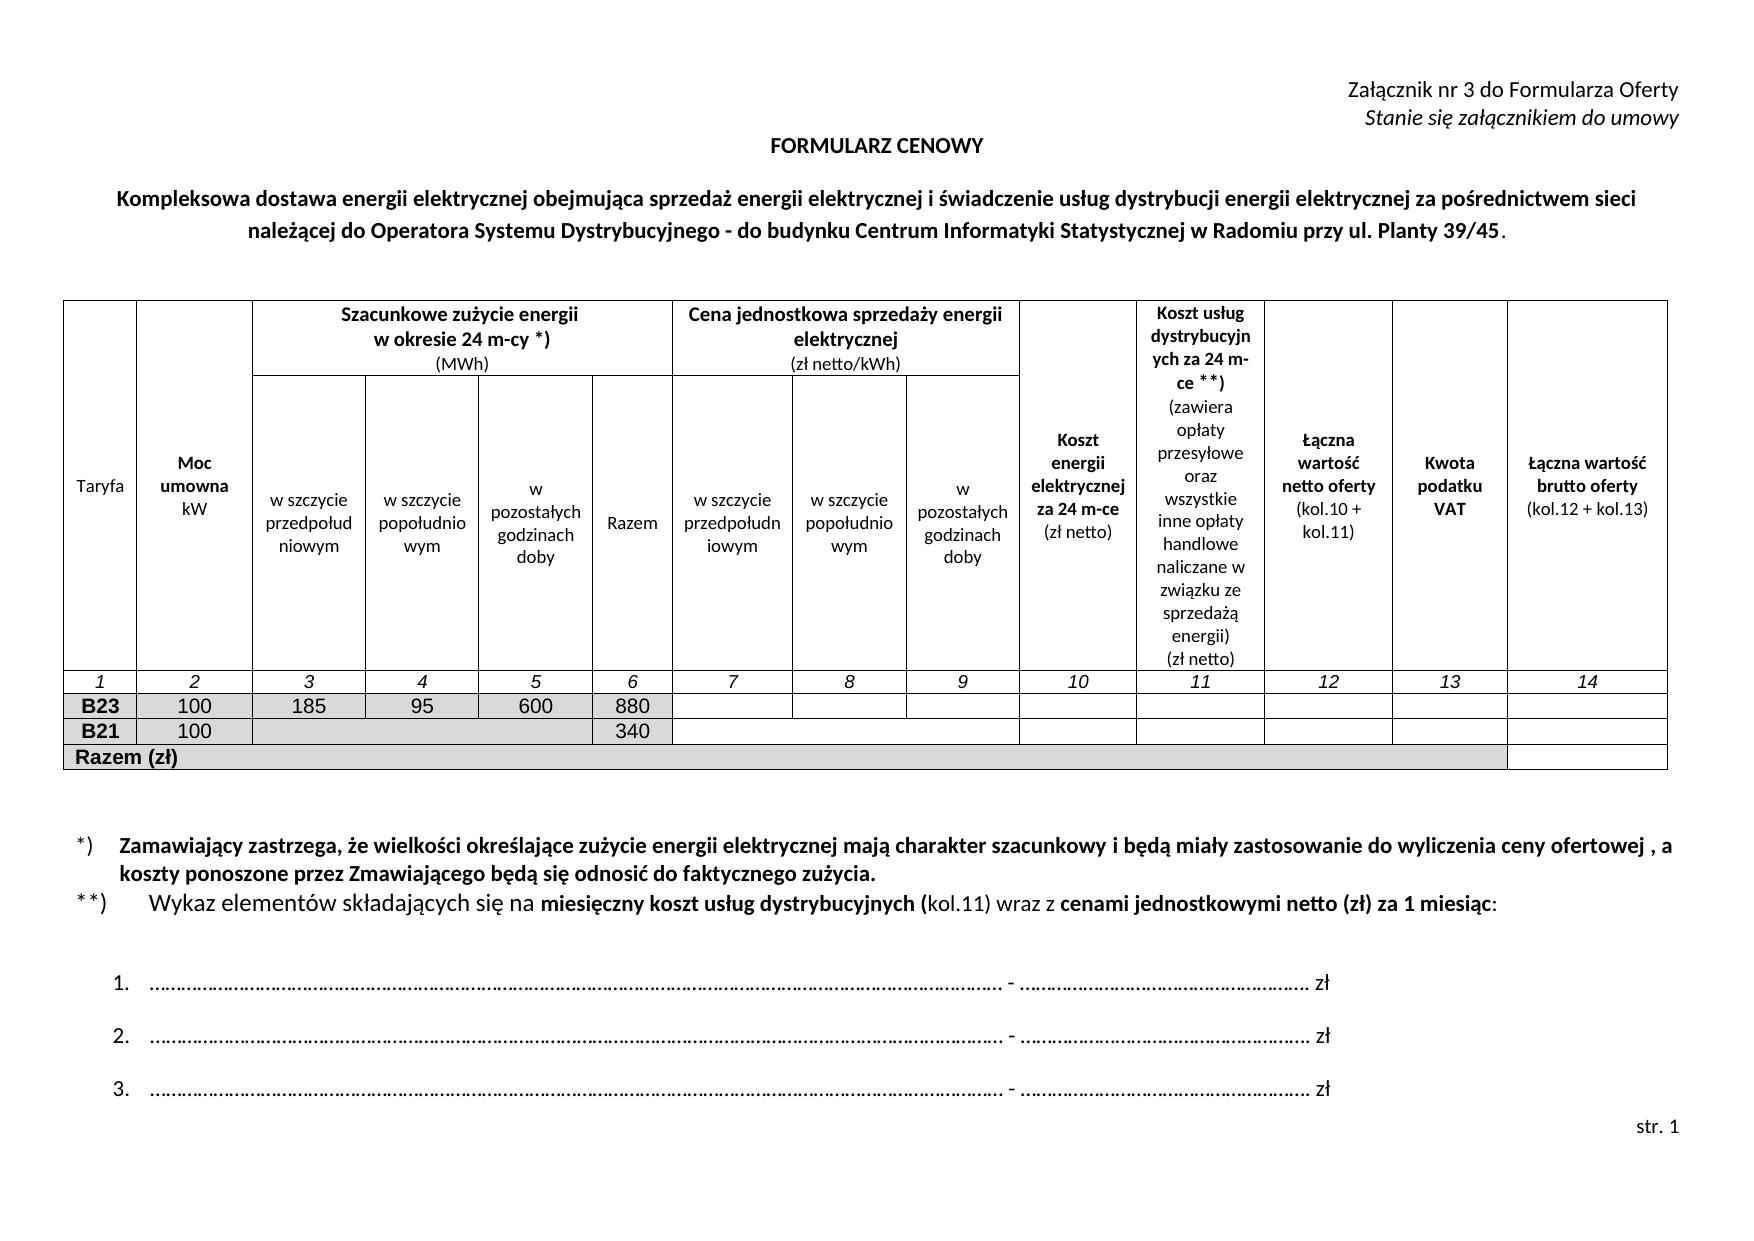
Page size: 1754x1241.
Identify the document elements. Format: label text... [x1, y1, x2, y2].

table_cell w szczycie popołudniowym [793, 376, 906, 670]
table_cell 4 [366, 671, 478, 693]
table_cell [1137, 694, 1264, 718]
table_cell w pozostałych godzinach doby [907, 376, 1019, 670]
table_cell [1265, 694, 1392, 718]
table_cell 340 [593, 719, 672, 744]
list ……………………………………………………………………………………………………………………………………………… - ………………………………………………. zł [112, 968, 1679, 996]
table_cell 1 [64, 671, 136, 693]
table_cell w pozostałych godzinach doby [479, 376, 592, 670]
table_cell 13 [1393, 671, 1507, 693]
table_cell 12 [1265, 671, 1392, 693]
table_header Łączna wartość brutto oferty (kol.12 + kol.13) [1508, 301, 1667, 670]
table_cell [253, 719, 592, 744]
table_cell Razem [593, 376, 672, 670]
table_cell 9 [907, 671, 1019, 693]
table_cell [1508, 694, 1667, 718]
text *) Zamawiający zastrzega, że wielkości określające zużycie energii elektrycznej mają charakter szacunkowy i będą miały zastosowanie do wyliczenia ceny ofertowej , a koszty ponoszone przez Zmawiającego będą się odnosić do faktycznego zużycia. [75, 831, 1679, 887]
table_cell 95 [366, 694, 478, 718]
table_cell [1020, 719, 1136, 744]
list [112, 1021, 1679, 1049]
table_cell [1020, 694, 1136, 718]
table_cell [1393, 694, 1507, 718]
table_cell 14 [1508, 671, 1667, 693]
text FORMULARZ CENOWY [75, 131, 1679, 159]
table_cell w szczycie przedpołudniowym [253, 376, 365, 670]
table_cell 6 [593, 671, 672, 693]
table_cell [1393, 719, 1507, 744]
table_cell w szczycie przedpołudniowym [673, 376, 792, 670]
table_cell 11 [1137, 671, 1264, 693]
table_cell [673, 694, 792, 718]
table_cell [1265, 719, 1392, 744]
table_header Taryfa [64, 301, 136, 670]
table_cell 3 [253, 671, 365, 693]
table_cell 100 [137, 719, 252, 744]
text Stanie się załącznikiem do umowy [75, 103, 1679, 131]
text Kompleksowa dostawa energii elektrycznej obejmująca sprzedaż energii elektrycznej i świadczenie usług dystrybucji energii elektrycznej za pośrednictwem sieci należącej do Operatora Systemu Dystrybucyjnego - do budynku Centrum Informatyki Statystycznej w Radomiu przy ul. Planty 39/45. [75, 184, 1679, 244]
table_header Cena jednostkowa sprzedaży energii elektrycznej (zł netto/kWh) [673, 301, 1019, 374]
table_cell 600 [479, 694, 592, 718]
text Załącznik nr 3 do Formularza Oferty [75, 75, 1679, 103]
table_cell [907, 694, 1019, 718]
table_cell Razem (zł) [64, 745, 1507, 769]
table_header Łączna wartość netto oferty (kol.10 + kol.11) [1265, 301, 1392, 670]
table_cell B23 [64, 694, 136, 718]
table_cell [673, 719, 1019, 744]
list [112, 1074, 1679, 1102]
table_cell [793, 694, 906, 718]
table_cell 880 [593, 694, 672, 718]
table_cell [1137, 719, 1264, 744]
table_cell 100 [137, 694, 252, 718]
table_cell 10 [1020, 671, 1136, 693]
table_cell [1508, 745, 1667, 769]
table_header Moc umowna kW [137, 301, 252, 670]
table_cell 185 [253, 694, 365, 718]
table_cell 7 [673, 671, 792, 693]
table_cell [1508, 719, 1667, 744]
table_cell B21 [64, 719, 136, 744]
text **) Wykaz elementów składających się na miesięczny koszt usług dystrybucyjnych (kol.11) wraz z cenami jednostkowymi netto (zł) za 1 miesiąc: [75, 887, 1679, 917]
table_header Kwota podatku VAT [1393, 301, 1507, 670]
table_cell w szczycie popołudniowym [366, 376, 478, 670]
table_cell 8 [793, 671, 906, 693]
table_header Koszt energii elektrycznej za 24 m-ce (zł netto) [1020, 301, 1136, 670]
table_header Szacunkowe zużycie energii w okresie 24 m-cy *) (MWh) [253, 301, 672, 374]
table_cell 5 [479, 671, 592, 693]
table_cell 2 [137, 671, 252, 693]
table_header Koszt usług dystrybucyjnych za 24 m-ce **) (zawiera opłaty przesyłowe oraz wszystkie inne opłaty handlowe naliczane w związku ze sprzedażą energii) (zł netto) [1137, 301, 1264, 670]
